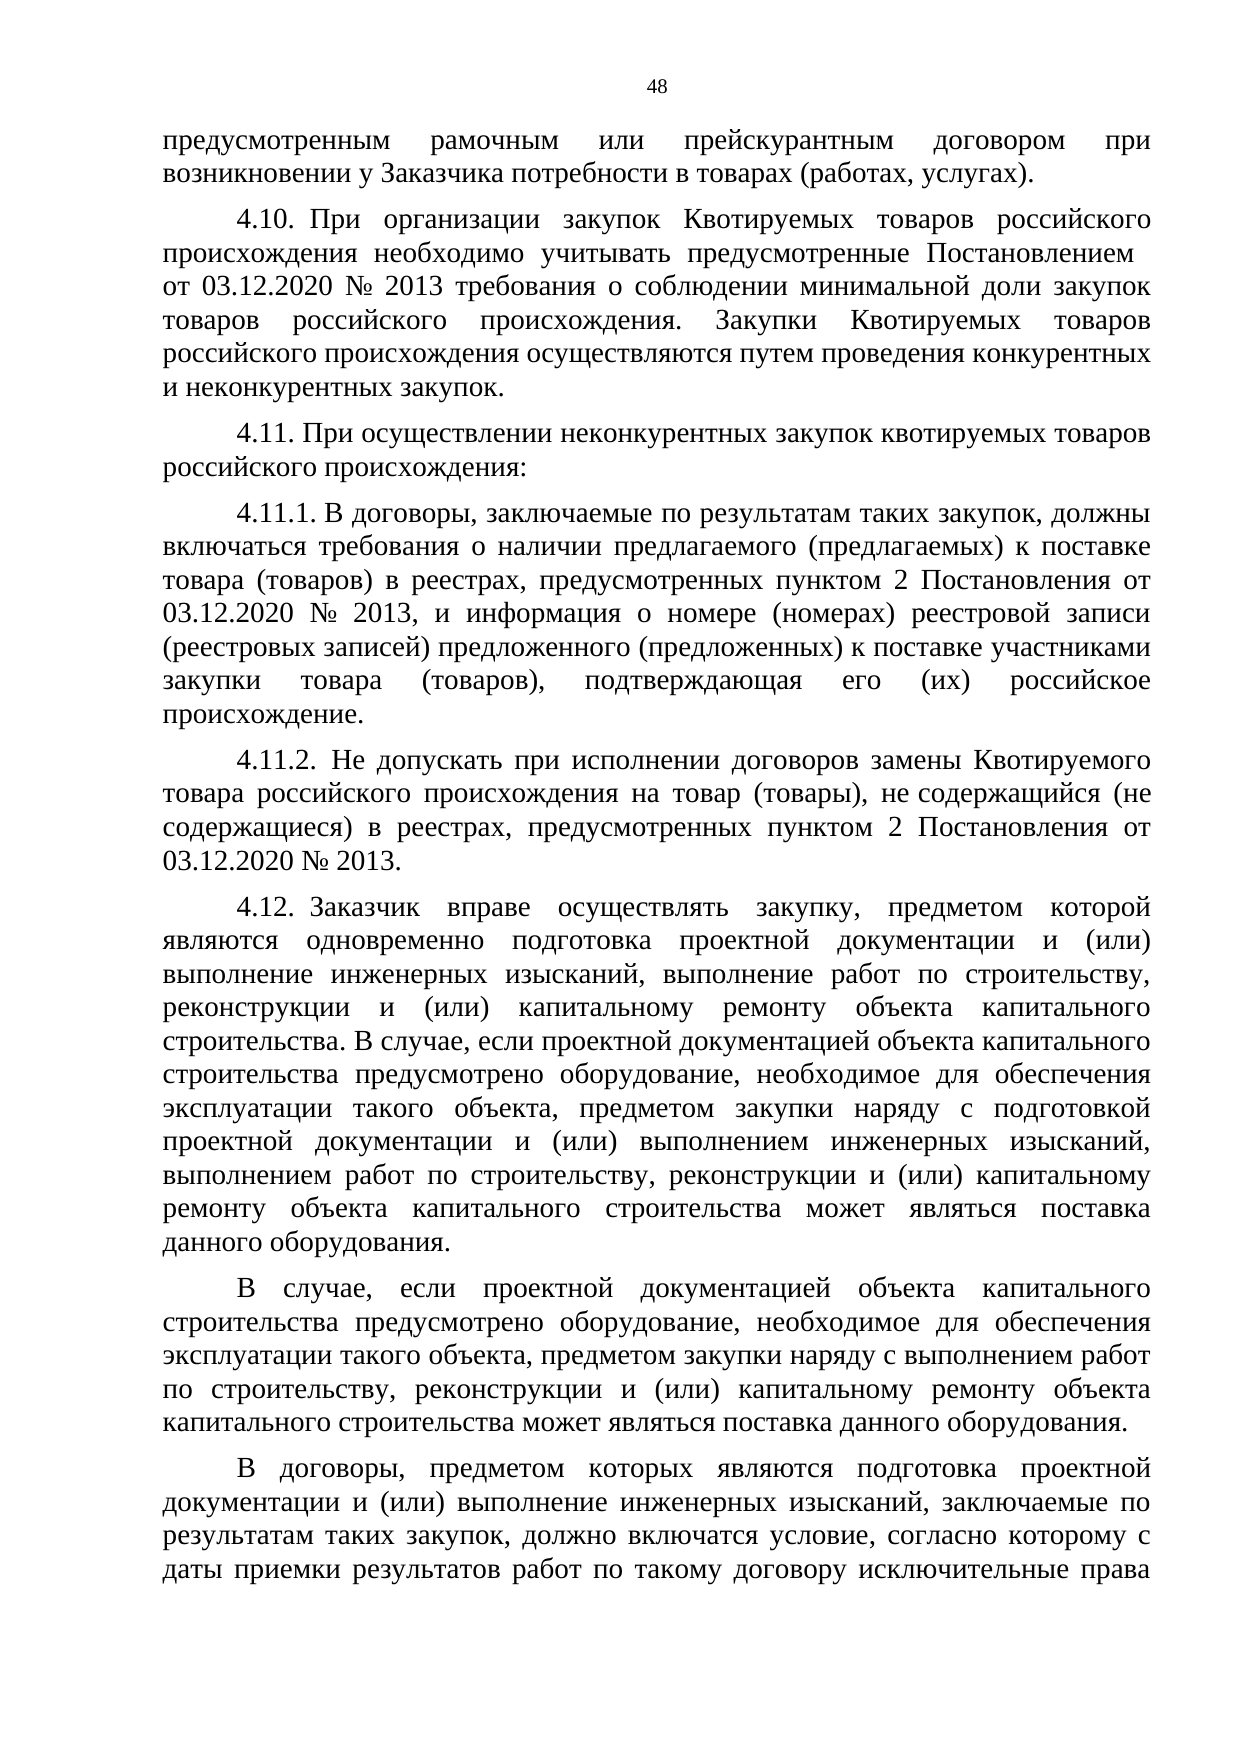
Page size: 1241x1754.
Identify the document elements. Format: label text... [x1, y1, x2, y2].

list Заказчик вправе осуществлять закупку, предметом которой являются одновременно подготовка проектной документации и (или) выполнение инженерных изысканий, выполнение работ по строительству, реконструкции и (или) капитальному ремонту объекта капитального строительства. В случае, если проектной документацией объекта капитального строительства предусмотрено оборудование, необходимое для обеспечения эксплуатации такого объекта, предметом закупки наряду с подготовкой проектной документации и (или) выполнением инженерных изысканий, выполнением работ по строительству, реконструкции и (или) капитальному ремонту объекта капитального строительства может являться поставка данного оборудования. [162, 889, 1152, 1258]
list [162, 122, 1152, 189]
list В договоры, заключаемые по результатам таких закупок, должны включаться требования о наличии предлагаемого (предлагаемых) к поставке товара (товаров) в реестрах, предусмотренных пунктом 2 Постановления от 03.12.2020 № 2013, и информация о номере (номерах) реестровой записи (реестровых записей) предложенного (предложенных) к поставке участниками закупки товара (товаров), подтверждающая его (их) российское происхождение. [162, 495, 1152, 729]
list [162, 1450, 1152, 1584]
list При осуществлении неконкурентных закупок квотируемых товаров российского происхождения: [162, 415, 1152, 482]
list Не допускать при исполнении договоров замены Квотируемого товара российского происхождения на товар (товары), не содержащийся (не содержащиеся) в реестрах, предусмотренных пунктом 2 Постановления от 03.12.2020 № 2013. [162, 742, 1152, 876]
list В случае, если проектной документацией объекта капитального строительства предусмотрено оборудование, необходимое для обеспечения эксплуатации такого объекта, предметом закупки наряду с выполнением работ по строительству, реконструкции и (или) капитальному ремонту объекта капитального строительства может являться поставка данного оборудования. [162, 1270, 1152, 1438]
list При организации закупок Квотируемых товаров российского происхождения необходимо учитывать предусмотренные Постановлением от 03.12.2020 № 2013 требования о соблюдении минимальной доли закупок товаров российского происхождения. Закупки Квотируемых товаров российского происхождения осуществляются путем проведения конкурентных и неконкурентных закупок. [162, 201, 1152, 403]
